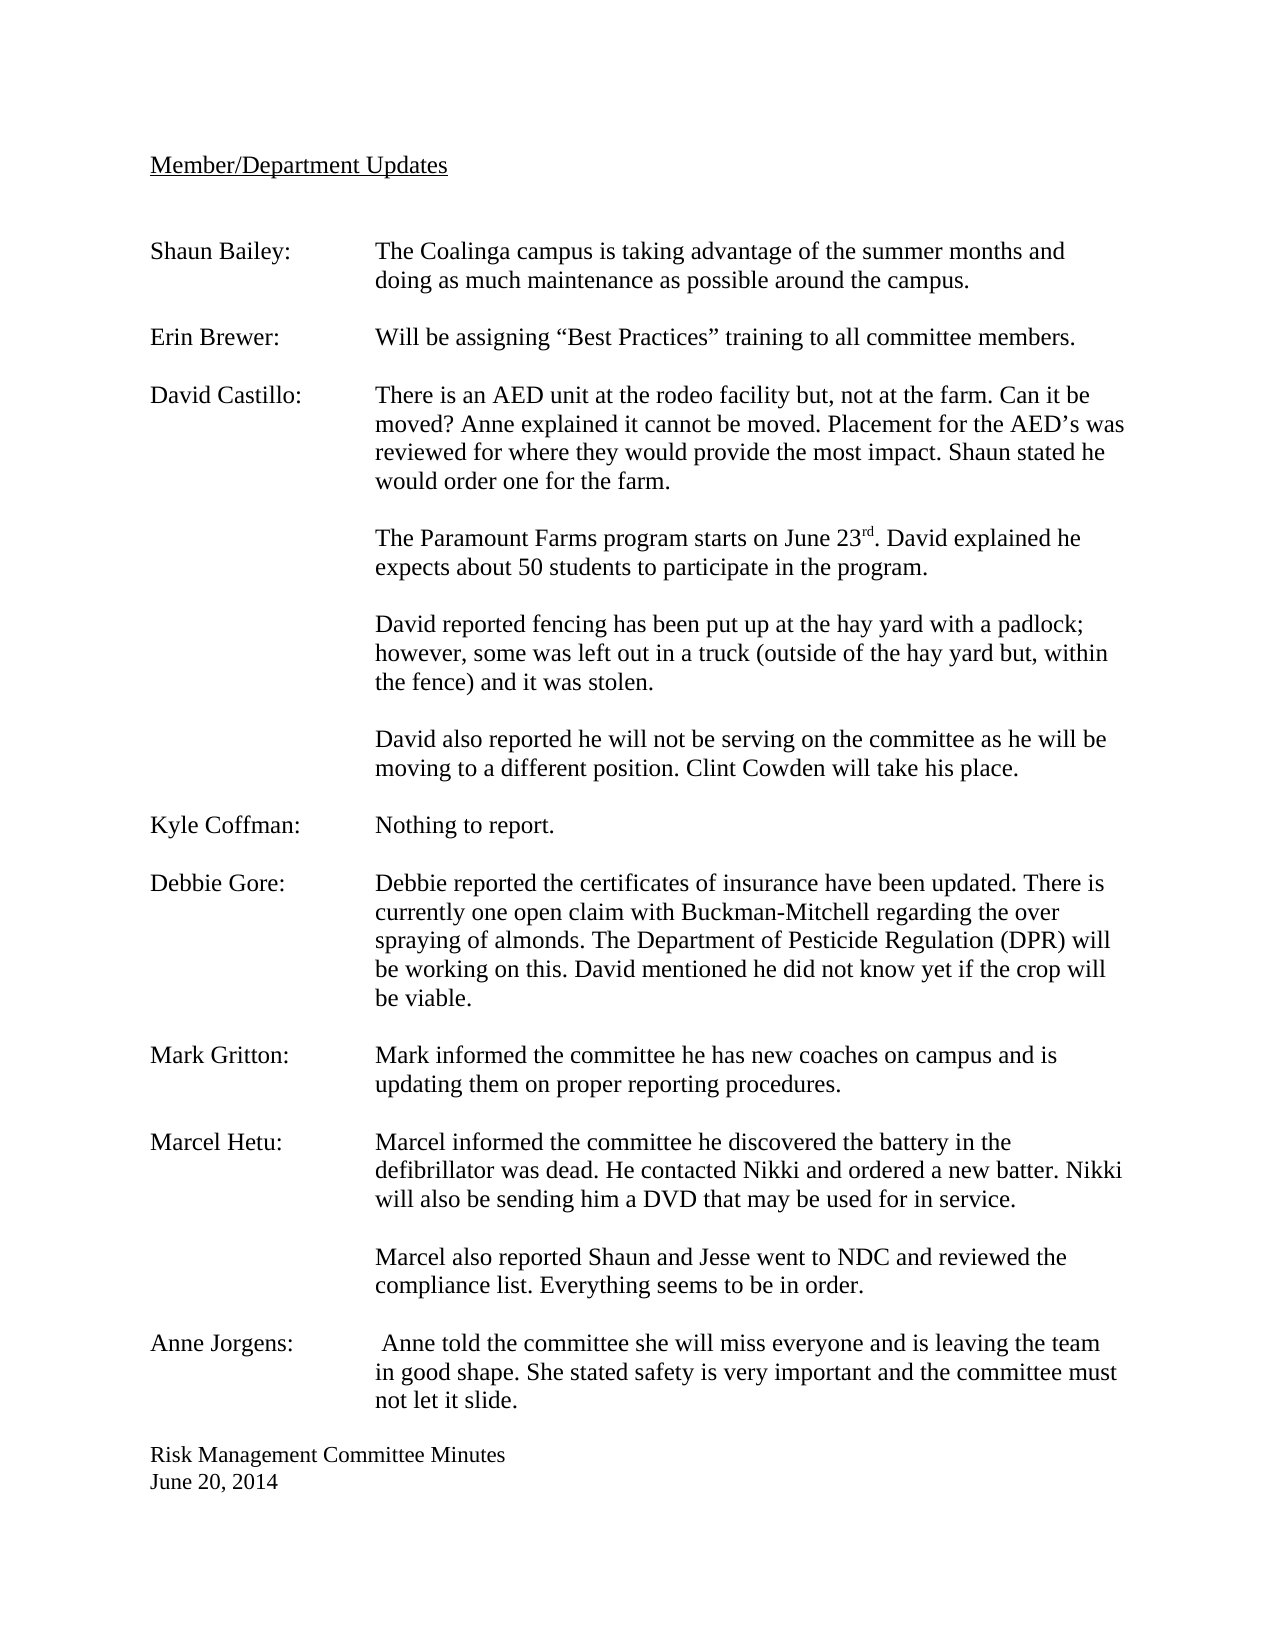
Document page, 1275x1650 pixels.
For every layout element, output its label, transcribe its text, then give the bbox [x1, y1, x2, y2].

text Kyle Coffman: Nothing to report. [150, 811, 1125, 839]
text David Castillo: There is an AED unit at the rodeo facility but, not at the farm. Can it be moved? Anne explained it cannot be moved. Placement for the AED’s was reviewed for where they would provide the most impact. Shaun stated he would order one for the farm. [150, 380, 1125, 495]
text Debbie Gore: Debbie reported the certificates of insurance have been updated. There is currently one open claim with Buckman-Mitchell regarding the over spraying of almonds. The Department of Pesticide Regulation (DPR) will be working on this. David mentioned he did not know yet if the crop will be viable. [150, 868, 1125, 1012]
text Member/Department Updates [150, 150, 1125, 179]
text Shaun Bailey: The Coalinga campus is taking advantage of the summer months and doing as much maintenance as possible around the campus. [150, 236, 1125, 294]
text The Paramount Farms program starts on June 23rd. David explained he expects about 50 students to participate in the program. [150, 523, 1125, 581]
text David also reported he will not be serving on the committee as he will be moving to a different position. Clint Cowden will take his place. [150, 724, 1125, 782]
text Marcel also reported Shaun and Jesse went to NDC and reviewed the compliance list. Everything seems to be in order. [150, 1242, 1125, 1299]
text David reported fencing has been put up at the hay yard with a padlock; however, some was left out in a truck (outside of the hay yard but, within the fence) and it was stolen. [150, 609, 1125, 696]
text Mark Gritton: Mark informed the committee he has new coaches on campus and is updating them on proper reporting procedures. [150, 1041, 1125, 1098]
text Marcel Hetu: Marcel informed the committee he discovered the battery in the defibrillator was dead. He contacted Nikki and ordered a new batter. Nikki will also be sending him a DVD that may be used for in service. [150, 1127, 1125, 1213]
text Erin Brewer: Will be assigning “Best Practices” training to all committee members. [150, 322, 1125, 351]
text Anne Jorgens: Anne told the committee she will miss everyone and is leaving the team in good shape. She stated safety is very important and the committee must not let it slide. [150, 1328, 1125, 1414]
